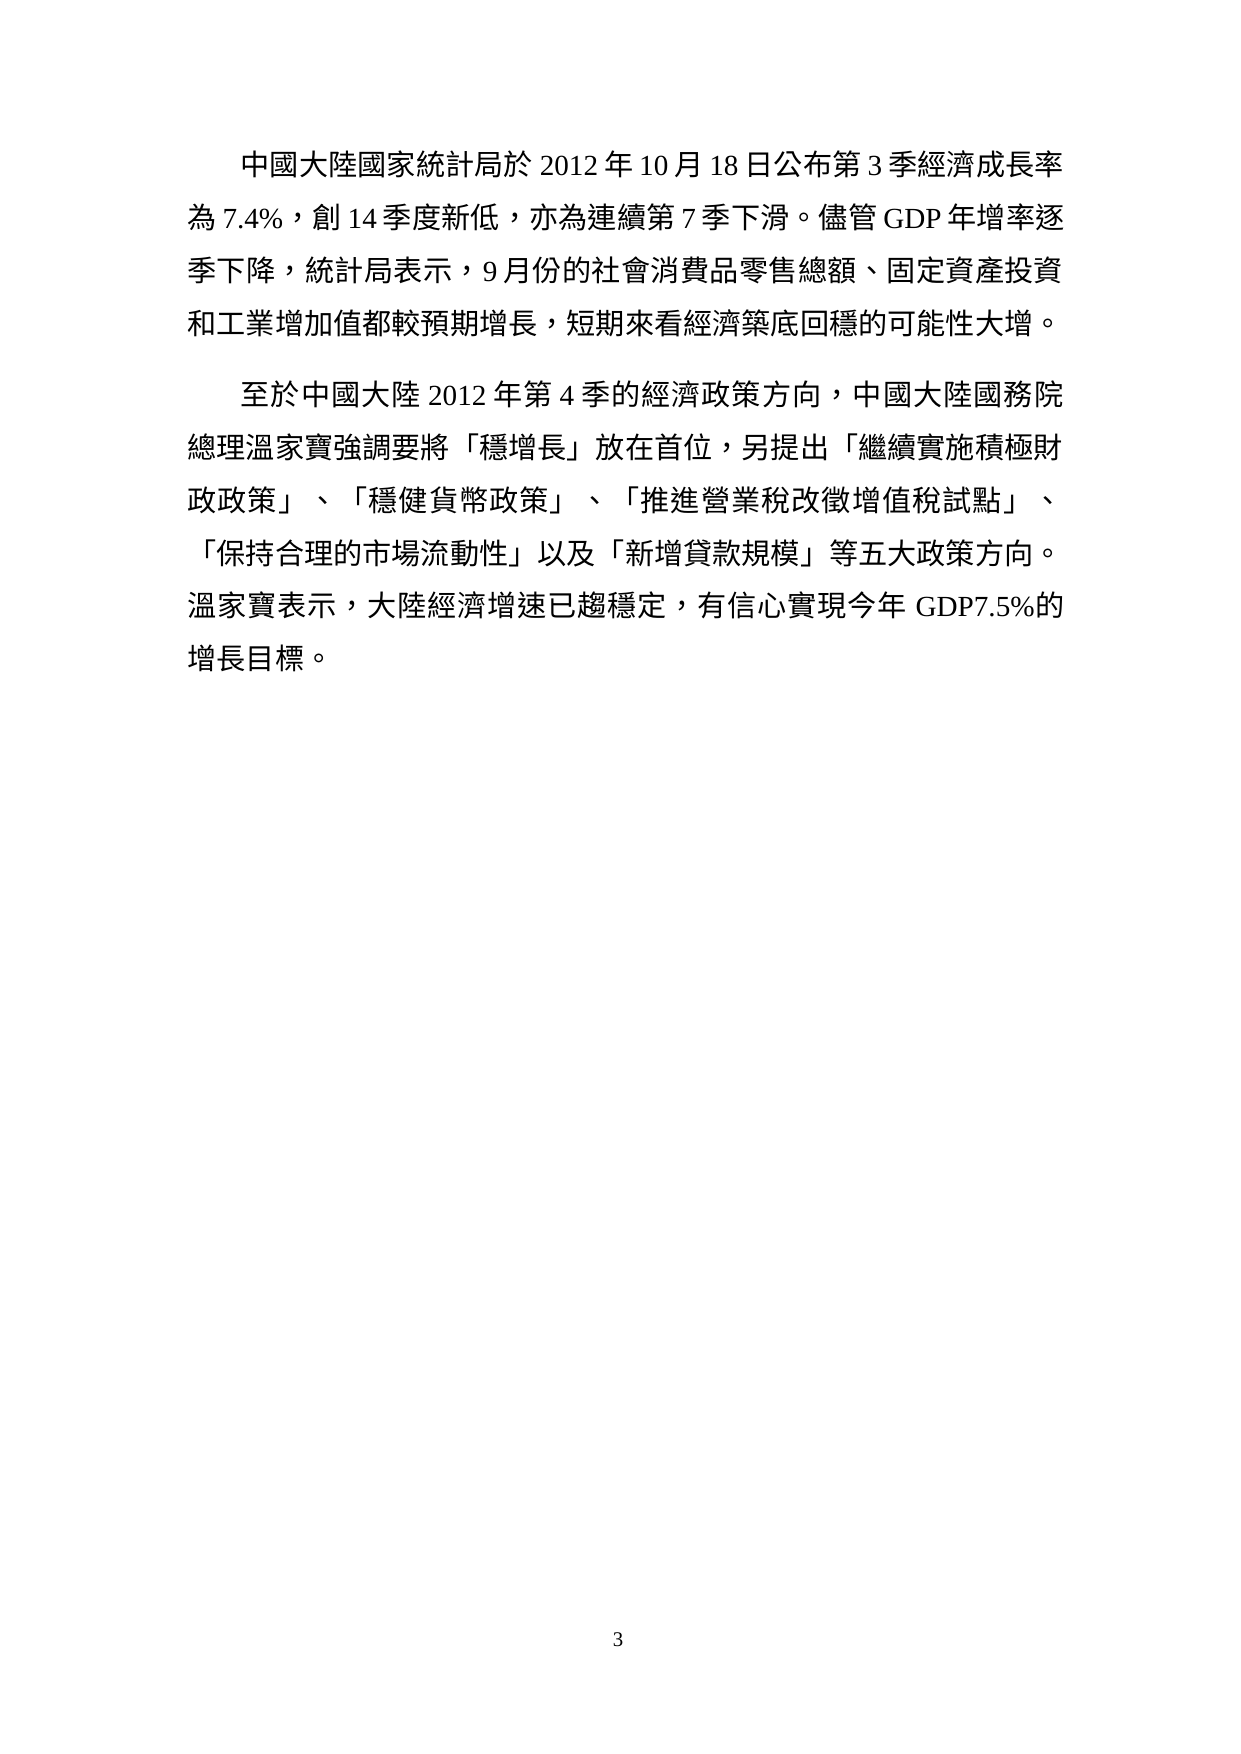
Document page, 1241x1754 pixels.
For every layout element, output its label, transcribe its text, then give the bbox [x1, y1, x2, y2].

text 中國大陸國家統計局於2012年10月18日公布第3季經濟成長率為7.4%，創14季度新低，亦為連續第7季下滑。儘管GDP年增率逐季下降，統計局表示，9月份的社會消費品零售總額、固定資產投資和工業增加值都較預期增長，短期來看經濟築底回穩的可能性大增。 [187, 142, 1064, 342]
text 至於中國大陸2012年第4季的經濟政策方向，中國大陸國務院總理溫家寶強調要將「穩增長」放在首位，另提出「繼續實施積極財政政策」、「穩健貨幣政策」、「推進營業稅改徵增值稅試點」、「保持合理的市場流動性」以及「新增貸款規模」等五大政策方向。溫家寶表示，大陸經濟增速已趨穩定，有信心實現今年GDP7.5%的增長目標。 [187, 372, 1064, 678]
